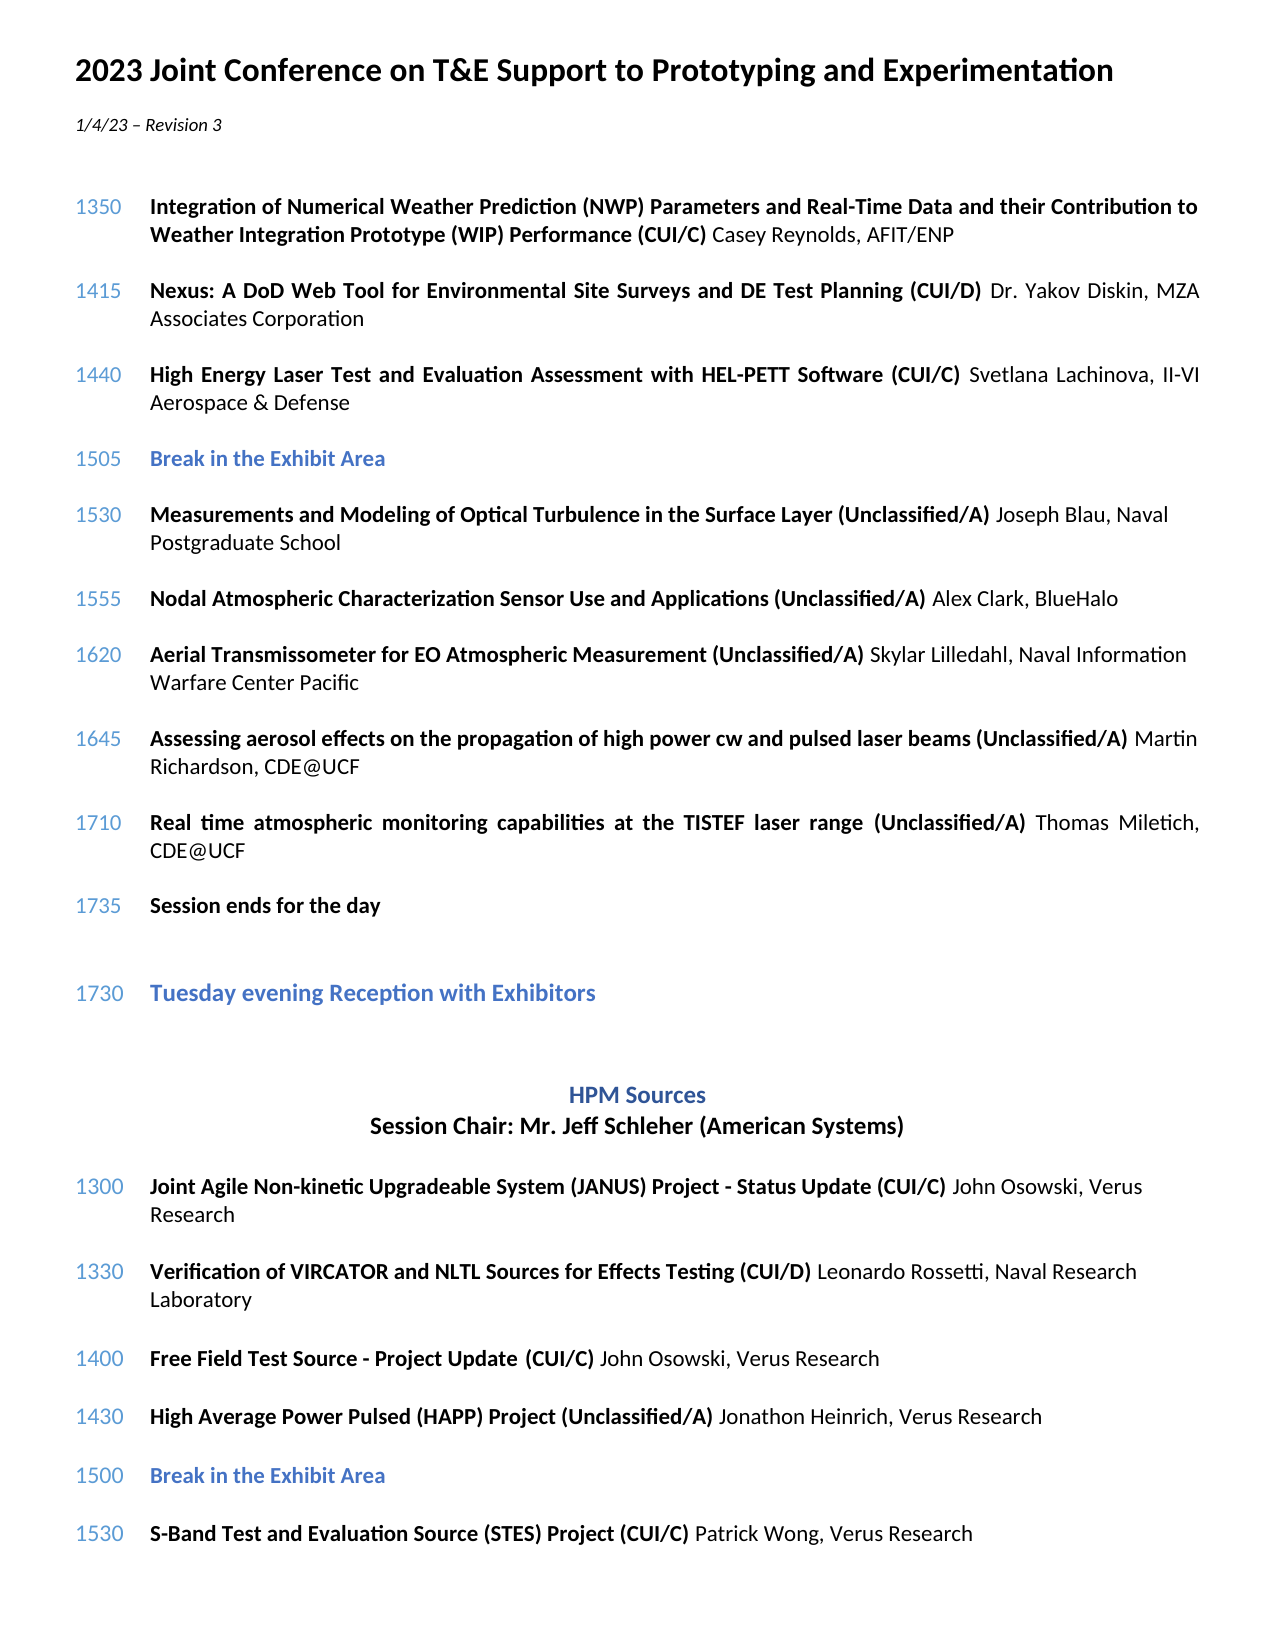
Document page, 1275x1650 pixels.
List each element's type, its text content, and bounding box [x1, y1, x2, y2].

text 1645 Assessing aerosol effects on the propagation of high power cw and pulsed laser beams (Unclassified/A) Martin Richardson, CDE@UCF [75, 724, 1200, 781]
text 1530 S-Band Test and Evaluation Source (STES) Project (CUI/C) Patrick Wong, Verus Research [75, 1518, 1200, 1548]
text 1440 High Energy Laser Test and Evaluation Assessment with HEL-PETT Software (CUI/C) Svetlana Lachinova, II-VI Aerospace & Defense [75, 360, 1200, 416]
text 1730 Tuesday evening Reception with Exhibitors [75, 977, 1200, 1008]
text 1350 Integration of Numerical Weather Prediction (NWP) Parameters and Real-Time Data and their Contribution to Weather Integration Prototype (WIP) Performance (CUI/C) Casey Reynolds, AFIT/ENP [75, 192, 1200, 248]
text 1710 Real time atmospheric monitoring capabilities at the TISTEF laser range (Unclassified/A) Thomas Miletich, CDE@UCF [75, 808, 1200, 864]
text 1530 Measurements and Modeling of Optical Turbulence in the Surface Layer (Unclassified/A) Joseph Blau, Naval Postgraduate School [75, 500, 1200, 556]
text 1330 Verification of VIRCATOR and NLTL Sources for Effects Testing (CUI/D) Leonardo Rossetti, Naval Research Laboratory [75, 1256, 1200, 1313]
text 1500 Break in the Exhibit Area [75, 1460, 1200, 1489]
text 1555 Nodal Atmospheric Characterization Sensor Use and Applications (Unclassified/A) Alex Clark, BlueHalo [75, 584, 1200, 612]
text Session Chair: Mr. Jeff Schleher (American Systems) [75, 1110, 1200, 1140]
text 1620 Aerial Transmissometer for EO Atmospheric Measurement (Unclassified/A) Skylar Lilledahl, Naval Information Warfare Center Pacific [75, 640, 1200, 696]
text 1735 Session ends for the day [75, 891, 1200, 919]
text 1300 Joint Agile Non-kinetic Upgradeable System (JANUS) Project - Status Update (CUI/C) John Osowski, Verus Research [75, 1171, 1200, 1228]
text HPM Sources [75, 1079, 1200, 1110]
text 1400 Free Field Test Source - Project Update (CUI/C) John Osowski, Verus Research [75, 1343, 1200, 1372]
text 1415 Nexus: A DoD Web Tool for Environmental Site Surveys and DE Test Planning (CUI/D) Dr. Yakov Diskin, MZA Associates Corporation [75, 276, 1200, 332]
text 1505 Break in the Exhibit Area [75, 444, 1200, 472]
text 1430 High Average Power Pulsed (HAPP) Project (Unclassified/A) Jonathon Heinrich, Verus Research [75, 1401, 1200, 1431]
